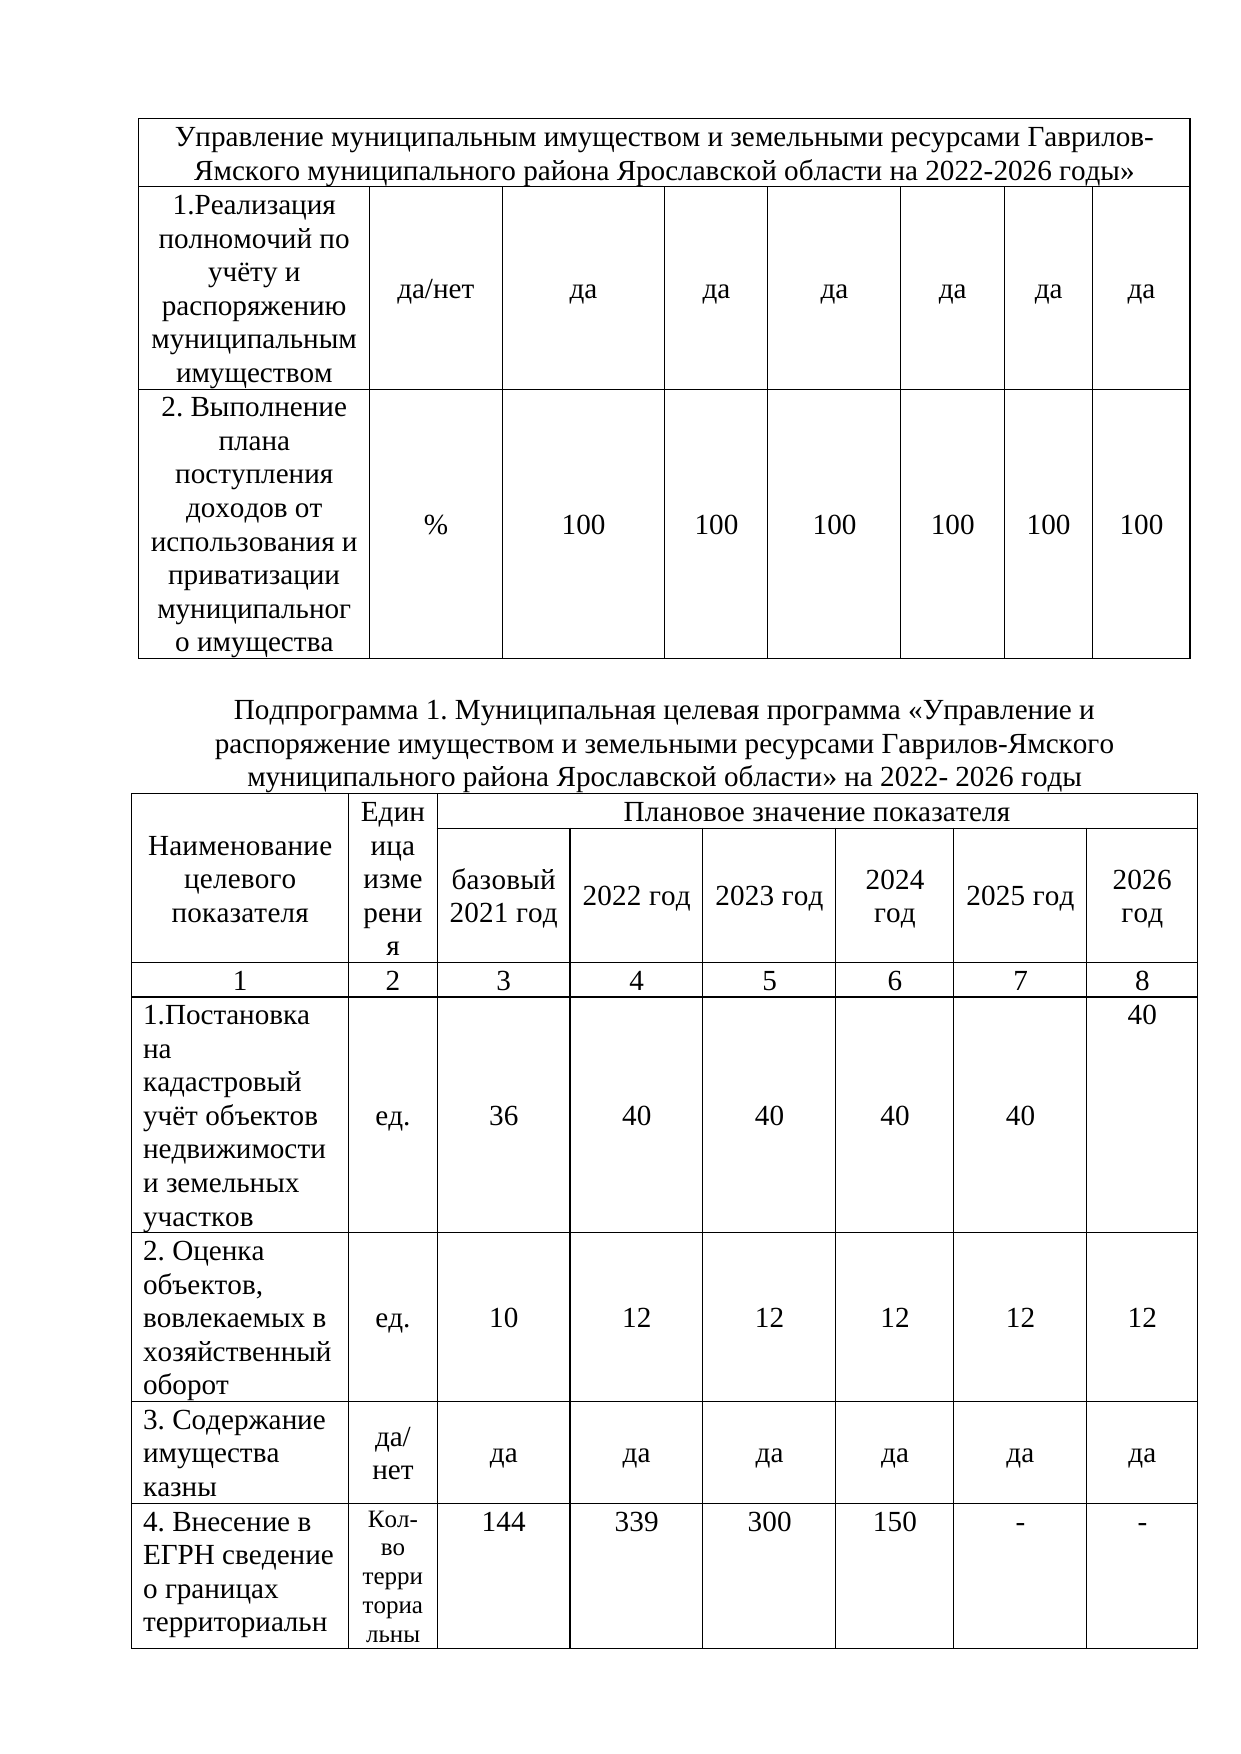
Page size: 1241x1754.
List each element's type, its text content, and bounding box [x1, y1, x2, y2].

table_cell - [1087, 1504, 1197, 1647]
table_cell 40 [1087, 998, 1197, 1232]
table_cell 100 [665, 390, 767, 658]
table_cell 2 [349, 963, 437, 996]
table_cell да [571, 1402, 702, 1503]
table_cell 100 [1093, 390, 1189, 658]
table_cell 2026 год [1087, 829, 1197, 962]
table_cell 12 [1087, 1233, 1197, 1401]
table_cell 100 [1005, 390, 1092, 658]
table_cell базовый 2021 год [438, 829, 569, 962]
table_cell 150 [836, 1504, 953, 1647]
table_cell 100 [768, 390, 900, 658]
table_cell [132, 1504, 348, 1647]
table_cell 1 [132, 963, 348, 996]
table_cell 100 [901, 390, 1004, 658]
table_cell 2022 год [571, 829, 702, 962]
table_cell 40 [703, 998, 835, 1232]
table_cell - [954, 1504, 1086, 1647]
table_cell да [703, 1402, 835, 1503]
table_cell 300 [703, 1504, 835, 1647]
table_cell Управление муниципальным имуществом и земельными ресурсами Гаврилов-Ямского муниципального района Ярославской области на 2022-2026 годы» [139, 119, 1189, 186]
table_cell 2. Оценка объектов, вовлекаемых в хозяйственный оборот [132, 1233, 348, 1401]
table_cell 12 [703, 1233, 835, 1401]
table_cell 339 [571, 1504, 702, 1647]
table_cell ед. [349, 1233, 437, 1401]
table_cell 1.Реализация полномочий по учёту и распоряжению муниципальным имуществом [139, 187, 369, 388]
table_cell 8 [1087, 963, 1197, 996]
table_header Единица измерения [349, 794, 437, 962]
text Подпрограмма 1. Муниципальная целевая программа «Управление и распоряжение имуществом и земельными ресурсами Гаврилов-Ямского муниципального района Ярославской области» на 2022- 2026 годы [177, 692, 1152, 793]
table_cell 36 [438, 998, 569, 1232]
table_cell 12 [954, 1233, 1086, 1401]
table_cell да [1087, 1402, 1197, 1503]
table_cell да [901, 187, 1004, 388]
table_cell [349, 1504, 437, 1647]
table_cell 6 [836, 963, 953, 996]
table_cell да [954, 1402, 1086, 1503]
table_cell 12 [836, 1233, 953, 1401]
table_cell 40 [836, 998, 953, 1232]
table_cell да [1005, 187, 1092, 388]
table_cell да [503, 187, 664, 388]
table_cell ед. [349, 998, 437, 1232]
table_cell 2023 год [703, 829, 835, 962]
table_cell 2024 год [836, 829, 953, 962]
table_header Плановое значение показателя [438, 794, 1197, 828]
table_cell да/нет [349, 1402, 437, 1503]
table_cell 7 [954, 963, 1086, 996]
table_cell 4 [571, 963, 702, 996]
table_cell да/нет [370, 187, 502, 388]
table_cell 144 [438, 1504, 569, 1647]
table_cell 2. Выполнение плана поступления доходов от использования и приватизации муниципального имущества [139, 390, 369, 658]
table_header Наименование целевого показателя [132, 794, 348, 962]
table_cell 12 [571, 1233, 702, 1401]
table_cell да [836, 1402, 953, 1503]
table_cell 1.Постановка на кадастровый учёт объектов недвижимости и земельных участков [132, 998, 348, 1232]
table_cell 3. Содержание имущества казны [132, 1402, 348, 1503]
table_cell 40 [571, 998, 702, 1232]
table_cell да [438, 1402, 569, 1503]
table_cell да [768, 187, 900, 388]
table_cell 40 [954, 998, 1086, 1232]
table_cell 3 [438, 963, 569, 996]
table_cell да [665, 187, 767, 388]
table_cell % [370, 390, 502, 658]
table_cell 100 [503, 390, 664, 658]
table_cell 2025 год [954, 829, 1086, 962]
table_cell 10 [438, 1233, 569, 1401]
table_cell 5 [703, 963, 835, 996]
table_cell да [1093, 187, 1189, 388]
